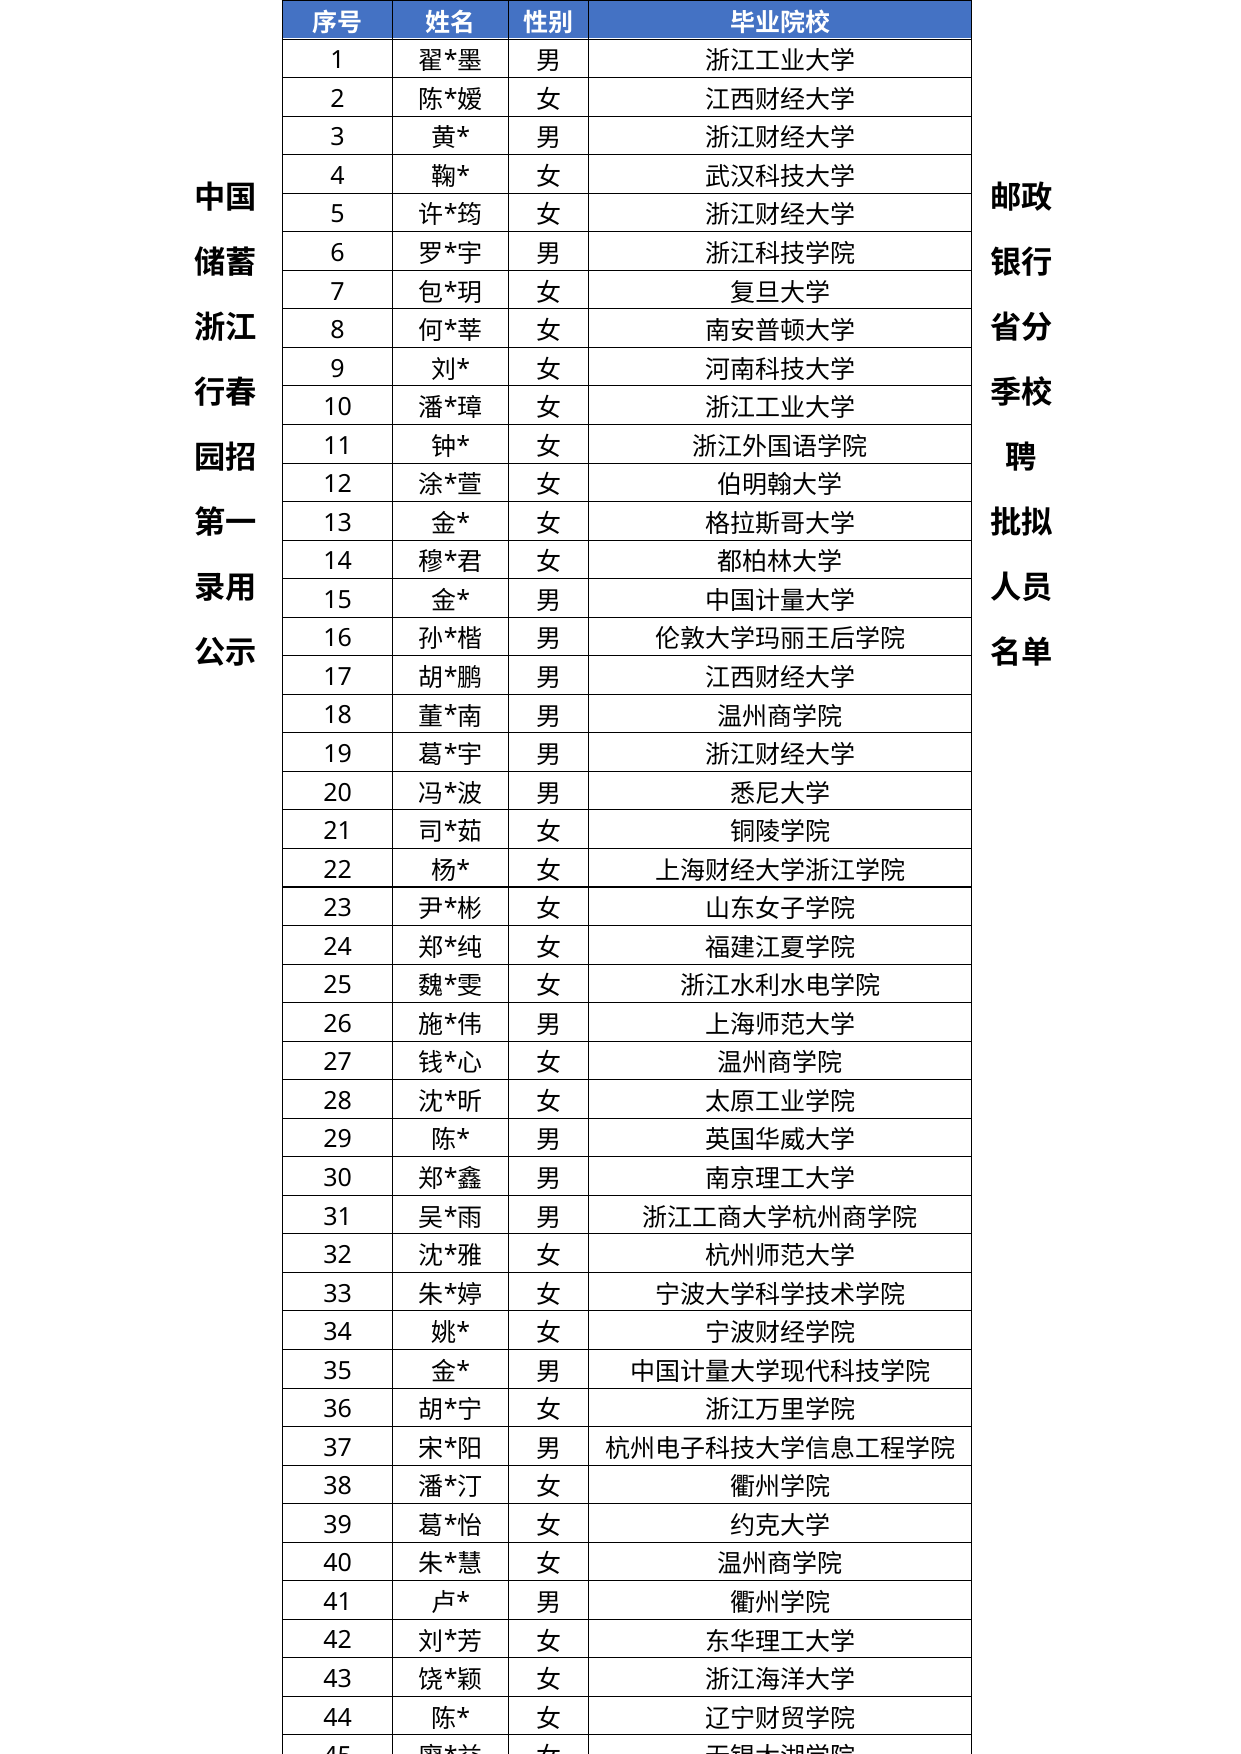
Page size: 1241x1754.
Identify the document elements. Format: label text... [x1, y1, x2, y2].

table_cell 23 [283, 888, 392, 925]
table_cell 施*伟 [393, 1003, 508, 1041]
table_cell 沈*雅 [393, 1234, 508, 1272]
table_cell 伯明翰大学 [589, 464, 971, 501]
table_cell 女 [509, 271, 588, 308]
table_cell 江西财经大学 [589, 78, 971, 116]
table_cell 浙江水利水电学院 [589, 965, 971, 1002]
table_cell 女 [509, 1311, 588, 1349]
table_cell 男 [509, 1196, 588, 1233]
table_cell 29 [283, 1119, 392, 1156]
table_cell 浙江财经大学 [589, 194, 971, 231]
table_cell 温州商学院 [589, 695, 971, 732]
table_cell 钟* [393, 425, 508, 462]
table_cell 女 [509, 386, 588, 424]
table_cell 包*玥 [393, 271, 508, 308]
table_cell 女 [509, 502, 588, 539]
table_cell 26 [283, 1003, 392, 1041]
table_cell 上海师范大学 [589, 1003, 971, 1041]
table_cell 6 [283, 232, 392, 270]
table_cell 男 [509, 579, 588, 617]
table_cell 31 [283, 1196, 392, 1233]
table_cell 3 [283, 117, 392, 154]
table_cell 男 [509, 1581, 588, 1619]
table_cell 刘*芳 [393, 1620, 508, 1657]
table_cell 温州商学院 [589, 1543, 971, 1580]
table_cell 浙江工业大学 [589, 386, 971, 424]
table_cell 41 [283, 1581, 392, 1619]
table_cell 14 [283, 541, 392, 578]
table_cell 卢* [393, 1581, 508, 1619]
table_cell 女 [509, 194, 588, 231]
table_cell 南京理工大学 [589, 1157, 971, 1195]
table_cell 45 [283, 1735, 392, 1754]
table_cell 13 [283, 502, 392, 539]
table_cell 格拉斯哥大学 [589, 502, 971, 539]
table_cell 上海财经大学浙江学院 [589, 849, 971, 886]
table_cell 郑*鑫 [393, 1157, 508, 1195]
table_cell 10 [283, 386, 392, 424]
table_cell 孙*楷 [393, 618, 508, 655]
table_cell 4 [283, 155, 392, 193]
table_cell 浙江财经大学 [589, 733, 971, 771]
table_cell 陈*嫒 [393, 78, 508, 116]
table_cell 男 [509, 1427, 588, 1464]
table_cell 浙江万里学院 [589, 1389, 971, 1426]
table_cell 19 [283, 733, 392, 771]
table_cell 冯*波 [393, 772, 508, 809]
table_cell 穆*君 [393, 541, 508, 578]
table_cell 吴*雨 [393, 1196, 508, 1233]
table_cell 浙江外国语学院 [589, 425, 971, 462]
table_cell 16 [283, 618, 392, 655]
table_cell 山东女子学院 [589, 888, 971, 925]
table_cell 35 [283, 1350, 392, 1387]
table_cell 女 [509, 1620, 588, 1657]
table_cell 女 [509, 1080, 588, 1118]
table_cell 男 [509, 1119, 588, 1156]
table_cell 男 [509, 772, 588, 809]
table_cell 司*茹 [393, 810, 508, 848]
table_cell 女 [509, 78, 588, 116]
table_cell 男 [509, 695, 588, 732]
table_cell 38 [283, 1466, 392, 1503]
table_cell 11 [283, 425, 392, 462]
table_cell 27 [283, 1042, 392, 1079]
table_cell 7 [283, 271, 392, 308]
table_cell 潘*璋 [393, 386, 508, 424]
table_cell 17 [283, 656, 392, 694]
table_cell 杭州师范大学 [589, 1234, 971, 1272]
table_cell 女 [509, 1234, 588, 1272]
table_cell 43 [283, 1658, 392, 1696]
table_cell 女 [509, 348, 588, 385]
table_cell 30 [283, 1157, 392, 1195]
table_cell 女 [509, 849, 588, 886]
table_cell 男 [509, 656, 588, 694]
table_cell 39 [283, 1504, 392, 1542]
table_cell 董*南 [393, 695, 508, 732]
table_cell 浙江海洋大学 [589, 1658, 971, 1696]
table_cell 2 [283, 78, 392, 116]
table_cell 浙江工商大学杭州商学院 [589, 1196, 971, 1233]
table_cell 5 [283, 194, 392, 231]
table_cell 英国华威大学 [589, 1119, 971, 1156]
text 中国邮政储蓄银行浙江省分行春季校园招聘 [972, 162, 1053, 487]
text 第一批拟录用人员公示名单 [972, 487, 1053, 682]
table_cell 女 [509, 309, 588, 347]
table_cell 女 [509, 541, 588, 578]
table_cell 沈*昕 [393, 1080, 508, 1118]
table_cell 杭州电子科技大学信息工程学院 [589, 1427, 971, 1464]
table_cell 女 [509, 1658, 588, 1696]
table_cell 刘* [393, 348, 508, 385]
table_header 毕业院校 [589, 1, 971, 38]
table_cell 女 [509, 1543, 588, 1580]
table_cell 女 [509, 464, 588, 501]
table_cell 12 [283, 464, 392, 501]
table_cell 28 [283, 1080, 392, 1118]
table_cell 女 [509, 1735, 588, 1754]
table_cell 浙江财经大学 [589, 117, 971, 154]
table_cell 宁波财经学院 [589, 1311, 971, 1349]
table_cell 42 [283, 1620, 392, 1657]
table_cell 男 [509, 1157, 588, 1195]
table_cell 女 [509, 1389, 588, 1426]
table_cell 女 [509, 1697, 588, 1734]
table_cell 鞠* [393, 155, 508, 193]
table_cell 男 [509, 232, 588, 270]
table_cell 1 [283, 40, 392, 77]
table_cell 许*筠 [393, 194, 508, 231]
table_cell 杨* [393, 849, 508, 886]
table_cell 胡*鹏 [393, 656, 508, 694]
table_cell 22 [283, 849, 392, 886]
table_cell 伦敦大学玛丽王后学院 [589, 618, 971, 655]
table_cell 中国计量大学 [589, 579, 971, 617]
table_cell 女 [509, 1504, 588, 1542]
table_cell 浙江科技学院 [589, 232, 971, 270]
table_cell 15 [283, 579, 392, 617]
table_cell 33 [283, 1273, 392, 1310]
table_cell 东华理工大学 [589, 1620, 971, 1657]
table_cell 9 [283, 348, 392, 385]
table_cell 男 [509, 1350, 588, 1387]
table_cell 陈* [393, 1697, 508, 1734]
table_cell 廖*益 [393, 1735, 508, 1754]
table_cell 福建江夏学院 [589, 926, 971, 963]
table_cell 辽宁财贸学院 [589, 1697, 971, 1734]
table_cell 胡*宁 [393, 1389, 508, 1426]
table_cell 金* [393, 502, 508, 539]
table_cell 25 [283, 965, 392, 1002]
table_cell 金* [393, 1350, 508, 1387]
table_cell 悉尼大学 [589, 772, 971, 809]
table_cell 尹*彬 [393, 888, 508, 925]
table_cell 18 [283, 695, 392, 732]
table_cell 葛*怡 [393, 1504, 508, 1542]
table_cell 20 [283, 772, 392, 809]
table_cell 36 [283, 1389, 392, 1426]
table_cell 朱*婷 [393, 1273, 508, 1310]
table_header 序号 [283, 1, 392, 38]
table_cell 黄* [393, 117, 508, 154]
table_cell 罗*宇 [393, 232, 508, 270]
table_cell 江西财经大学 [589, 656, 971, 694]
table_cell 河南科技大学 [589, 348, 971, 385]
table_cell 太原工业学院 [589, 1080, 971, 1118]
table_cell 男 [509, 40, 588, 77]
table_cell 郑*纯 [393, 926, 508, 963]
table_cell 40 [283, 1543, 392, 1580]
table_cell 34 [283, 1311, 392, 1349]
table_header 性别 [509, 1, 588, 38]
table_cell 44 [283, 1697, 392, 1734]
table_cell 钱*心 [393, 1042, 508, 1079]
table_cell 都柏林大学 [589, 541, 971, 578]
table_cell 女 [509, 1466, 588, 1503]
table_header 姓名 [393, 1, 508, 38]
table_cell 男 [509, 733, 588, 771]
table_cell 中国计量大学现代科技学院 [589, 1350, 971, 1387]
table_cell 女 [509, 155, 588, 193]
table_cell 涂*萱 [393, 464, 508, 501]
text 第一批拟录用人员公示名单 [187, 487, 282, 682]
table_cell 女 [509, 425, 588, 462]
table_cell 8 [283, 309, 392, 347]
table_cell 女 [509, 810, 588, 848]
table_cell 24 [283, 926, 392, 963]
table_cell 宁波大学科学技术学院 [589, 1273, 971, 1310]
table_cell 男 [509, 117, 588, 154]
table_cell 约克大学 [589, 1504, 971, 1542]
table_cell 金* [393, 579, 508, 617]
table_cell 何*莘 [393, 309, 508, 347]
table_cell 浙江工业大学 [589, 40, 971, 77]
table_cell 女 [509, 926, 588, 963]
table_cell 32 [283, 1234, 392, 1272]
table_cell 铜陵学院 [589, 810, 971, 848]
table_cell 衢州学院 [589, 1466, 971, 1503]
table_cell 宋*阳 [393, 1427, 508, 1464]
table_cell 朱*慧 [393, 1543, 508, 1580]
table_cell 葛*宇 [393, 733, 508, 771]
table_cell 衢州学院 [589, 1581, 971, 1619]
table_cell 21 [283, 810, 392, 848]
text 中国邮政储蓄银行浙江省分行春季校园招聘 [187, 162, 282, 487]
table_cell 复旦大学 [589, 271, 971, 308]
table_cell 魏*雯 [393, 965, 508, 1002]
table_cell 潘*汀 [393, 1466, 508, 1503]
table_cell 女 [509, 888, 588, 925]
table_cell 陈* [393, 1119, 508, 1156]
table_cell 女 [509, 965, 588, 1002]
table_cell 男 [509, 618, 588, 655]
table_cell 37 [283, 1427, 392, 1464]
table_cell 女 [509, 1273, 588, 1310]
table_cell 武汉科技大学 [589, 155, 971, 193]
table_cell 无锡太湖学院 [589, 1735, 971, 1754]
table_cell 女 [509, 1042, 588, 1079]
table_cell 饶*颖 [393, 1658, 508, 1696]
table_cell 翟*墨 [393, 40, 508, 77]
table_cell 男 [509, 1003, 588, 1041]
table_cell 南安普顿大学 [589, 309, 971, 347]
table_cell 温州商学院 [589, 1042, 971, 1079]
table_cell 姚* [393, 1311, 508, 1349]
